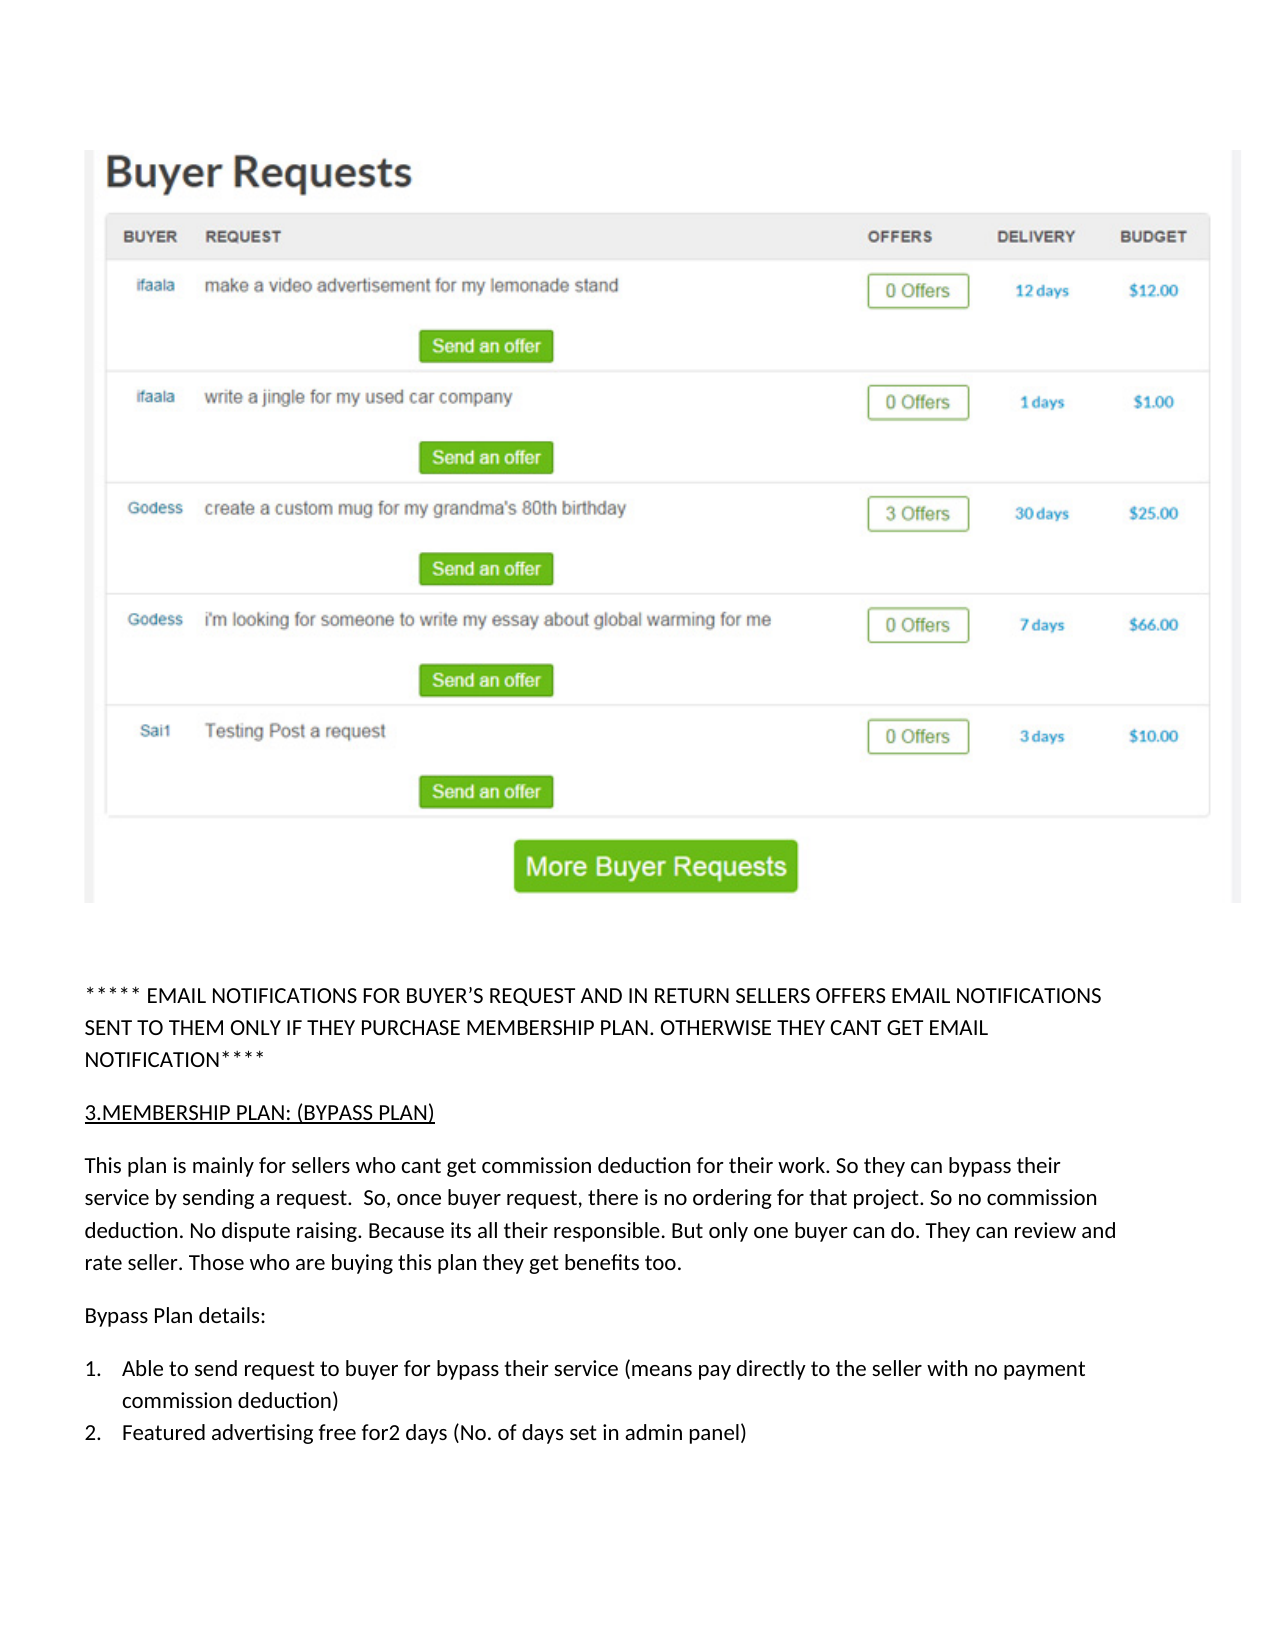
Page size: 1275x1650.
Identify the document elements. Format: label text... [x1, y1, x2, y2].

list Able to send request to buyer for bypass their service (means pay directly to the seller with no payment commission deduction) [84, 1354, 1125, 1414]
text 3.MEMBERSHIP PLAN: (BYPASS PLAN) [84, 1098, 1125, 1126]
text ***** EMAIL NOTIFICATIONS FOR BUYER’S REQUEST AND IN RETURN SELLERS OFFERS EMAIL NOTIFICATIONS SENT TO THEM ONLY IF THEY PURCHASE MEMBERSHIP PLAN. OTHERWISE THEY CANT GET EMAIL NOTIFICATION**** [84, 981, 1125, 1073]
text Bypass Plan details: [84, 1301, 1125, 1329]
text This plan is mainly for sellers who cant get commission deduction for their work. So they can bypass their service by sending a request. So, once buyer request, there is no ordering for that project. So no commission deduction. No dispute raising. Because its all their responsible. But only one buyer can do. They can review and rate seller. Those who are buying this plan they get benefits too. [84, 1151, 1125, 1276]
picture [84, 150, 1242, 903]
list Featured advertising free for2 days (No. of days set in admin panel) [84, 1418, 1125, 1446]
